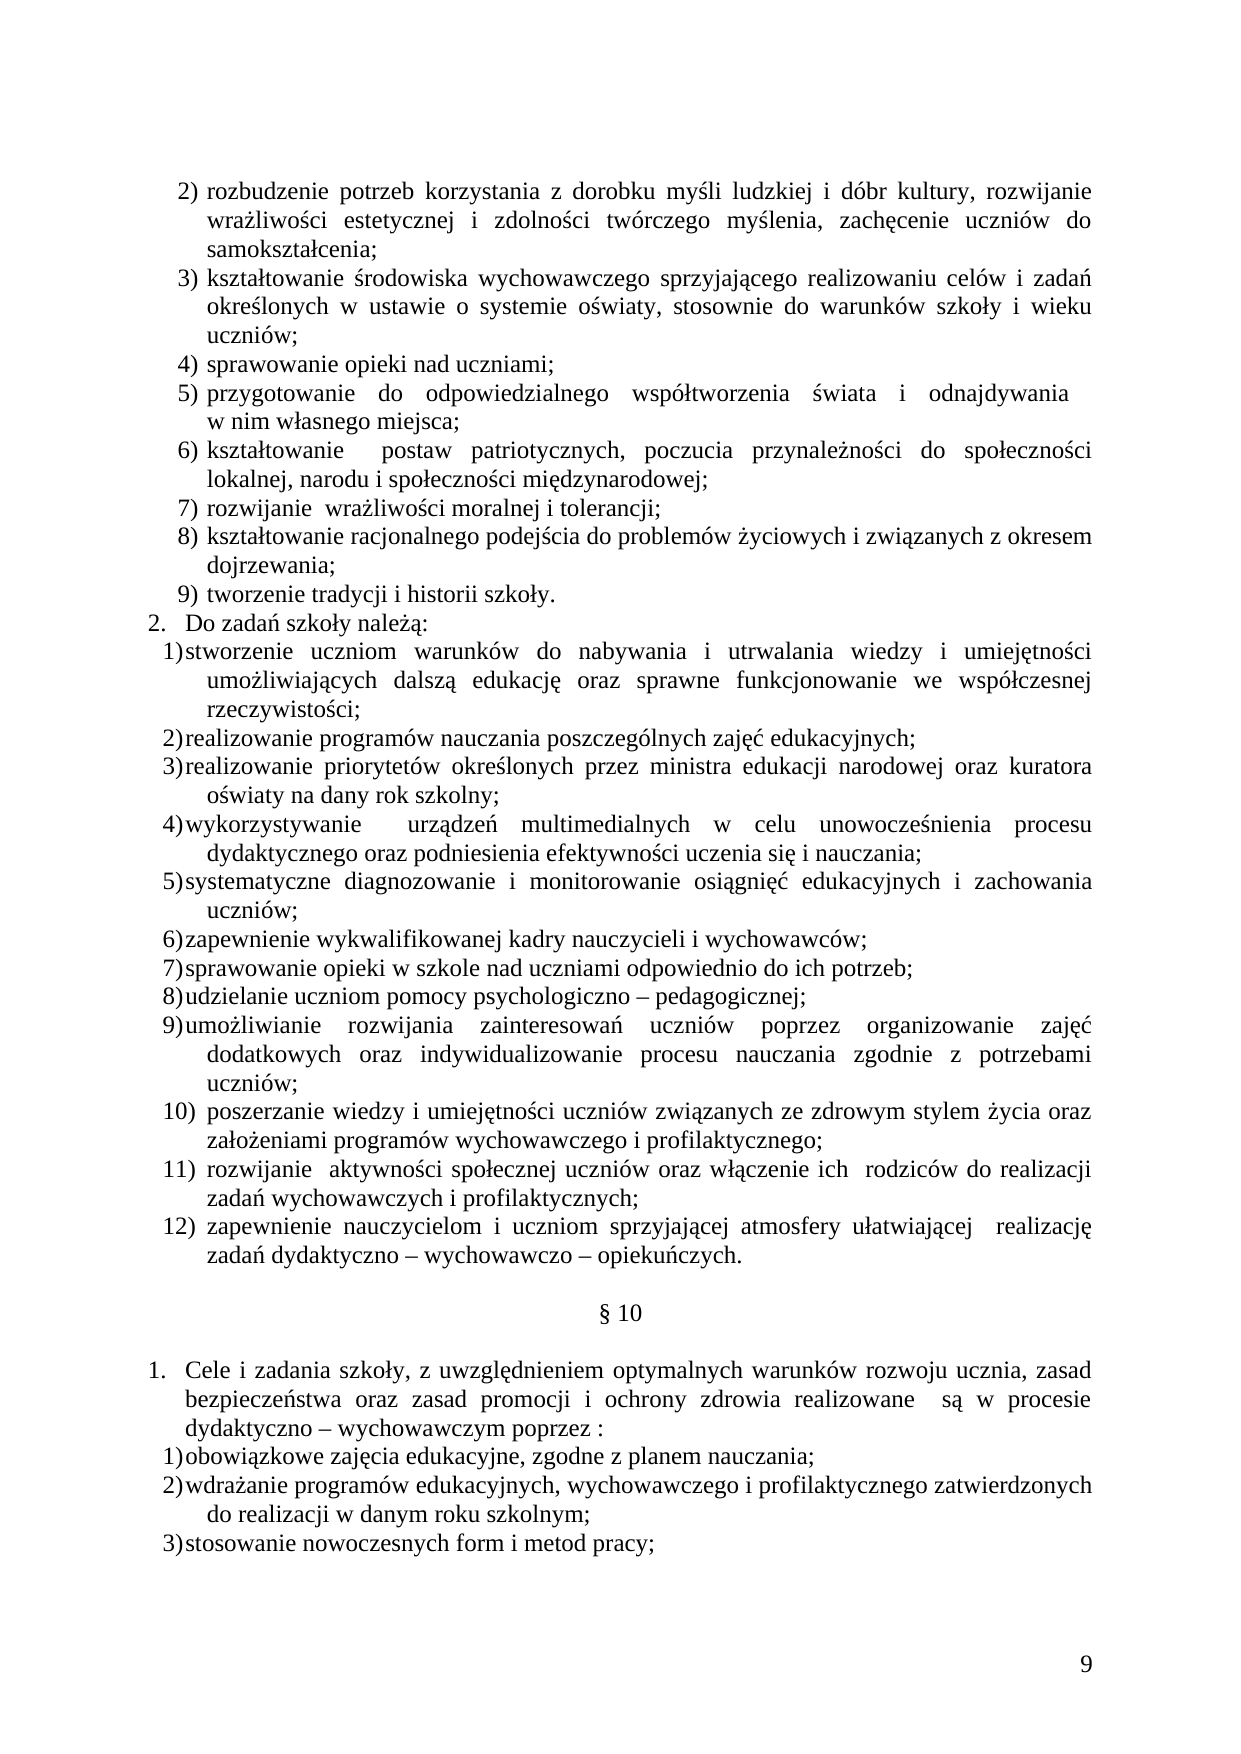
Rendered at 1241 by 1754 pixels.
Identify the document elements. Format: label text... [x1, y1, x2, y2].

list zapewnienie nauczycielom i uczniom sprzyjającej atmosfery ułatwiającej realizację zadań dydaktyczno – wychowawczo – opiekuńczych. [162, 1211, 1093, 1269]
list realizowanie priorytetów określonych przez ministra edukacji narodowej oraz kuratora oświaty na dany rok szkolny; [162, 751, 1093, 809]
list systematyczne diagnozowanie i monitorowanie osiągnięć edukacyjnych i zachowania uczniów; [162, 866, 1093, 924]
list poszerzanie wiedzy i umiejętności uczniów związanych ze zdrowym stylem życia oraz założeniami programów wychowawczego i profilaktycznego; [162, 1096, 1093, 1154]
list przygotowanie do odpowiedzialnego współtworzenia świata i odnajdywania w nim własnego miejsca; [177, 378, 1093, 435]
list udzielanie uczniom pomocy psychologiczno – pedagogicznej; [162, 981, 1093, 1010]
list tworzenie tradycji i historii szkoły. [177, 579, 1093, 608]
list zapewnienie wykwalifikowanej kadry nauczycieli i wychowawców; [162, 924, 1093, 953]
list rozwijanie wrażliwości moralnej i tolerancji; [177, 493, 1093, 521]
list kształtowanie postaw patriotycznych, poczucia przynależności do społeczności lokalnej, narodu i społeczności międzynarodowej; [177, 435, 1093, 493]
list obowiązkowe zajęcia edukacyjne, zgodne z planem nauczania; [162, 1441, 1093, 1470]
list rozbudzenie potrzeb korzystania z dorobku myśli ludzkiej i dóbr kultury, rozwijanie wrażliwości estetycznej i zdolności twórczego myślenia, zachęcenie uczniów do samokształcenia; [177, 176, 1093, 263]
list stosowanie nowoczesnych form i metod pracy; [162, 1528, 1093, 1556]
list Cele i zadania szkoły, z uwzględnieniem optymalnych warunków rozwoju ucznia, zasad bezpieczeństwa oraz zasad promocji i ochrony zdrowia realizowane są w procesie dydaktyczno – wychowawczym poprzez : [148, 1355, 1093, 1441]
list kształtowanie racjonalnego podejścia do problemów życiowych i związanych z okresem dojrzewania; [177, 521, 1093, 579]
list rozwijanie aktywności społecznej uczniów oraz włączenie ich rodziców do realizacji zadań wychowawczych i profilaktycznych; [162, 1154, 1093, 1211]
list kształtowanie środowiska wychowawczego sprzyjającego realizowaniu celów i zadań określonych w ustawie o systemie oświaty, stosownie do warunków szkoły i wieku uczniów; [177, 263, 1093, 349]
text § 10 [148, 1298, 1093, 1326]
list umożliwianie rozwijania zainteresowań uczniów poprzez organizowanie zajęć dodatkowych oraz indywidualizowanie procesu nauczania zgodnie z potrzebami uczniów; [162, 1010, 1093, 1096]
list Do zadań szkoły należą: [148, 608, 1093, 636]
list wdrażanie programów edukacyjnych, wychowawczego i profilaktycznego zatwierdzonych do realizacji w danym roku szkolnym; [162, 1470, 1093, 1528]
list sprawowanie opieki w szkole nad uczniami odpowiednio do ich potrzeb; [162, 953, 1093, 981]
list sprawowanie opieki nad uczniami; [177, 349, 1093, 378]
list wykorzystywanie urządzeń multimedialnych w celu unowocześnienia procesu dydaktycznego oraz podniesienia efektywności uczenia się i nauczania; [162, 809, 1093, 866]
list stworzenie uczniom warunków do nabywania i utrwalania wiedzy i umiejętności umożliwiających dalszą edukację oraz sprawne funkcjonowanie we współczesnej rzeczywistości; [162, 636, 1093, 723]
list realizowanie programów nauczania poszczególnych zajęć edukacyjnych; [162, 723, 1093, 751]
